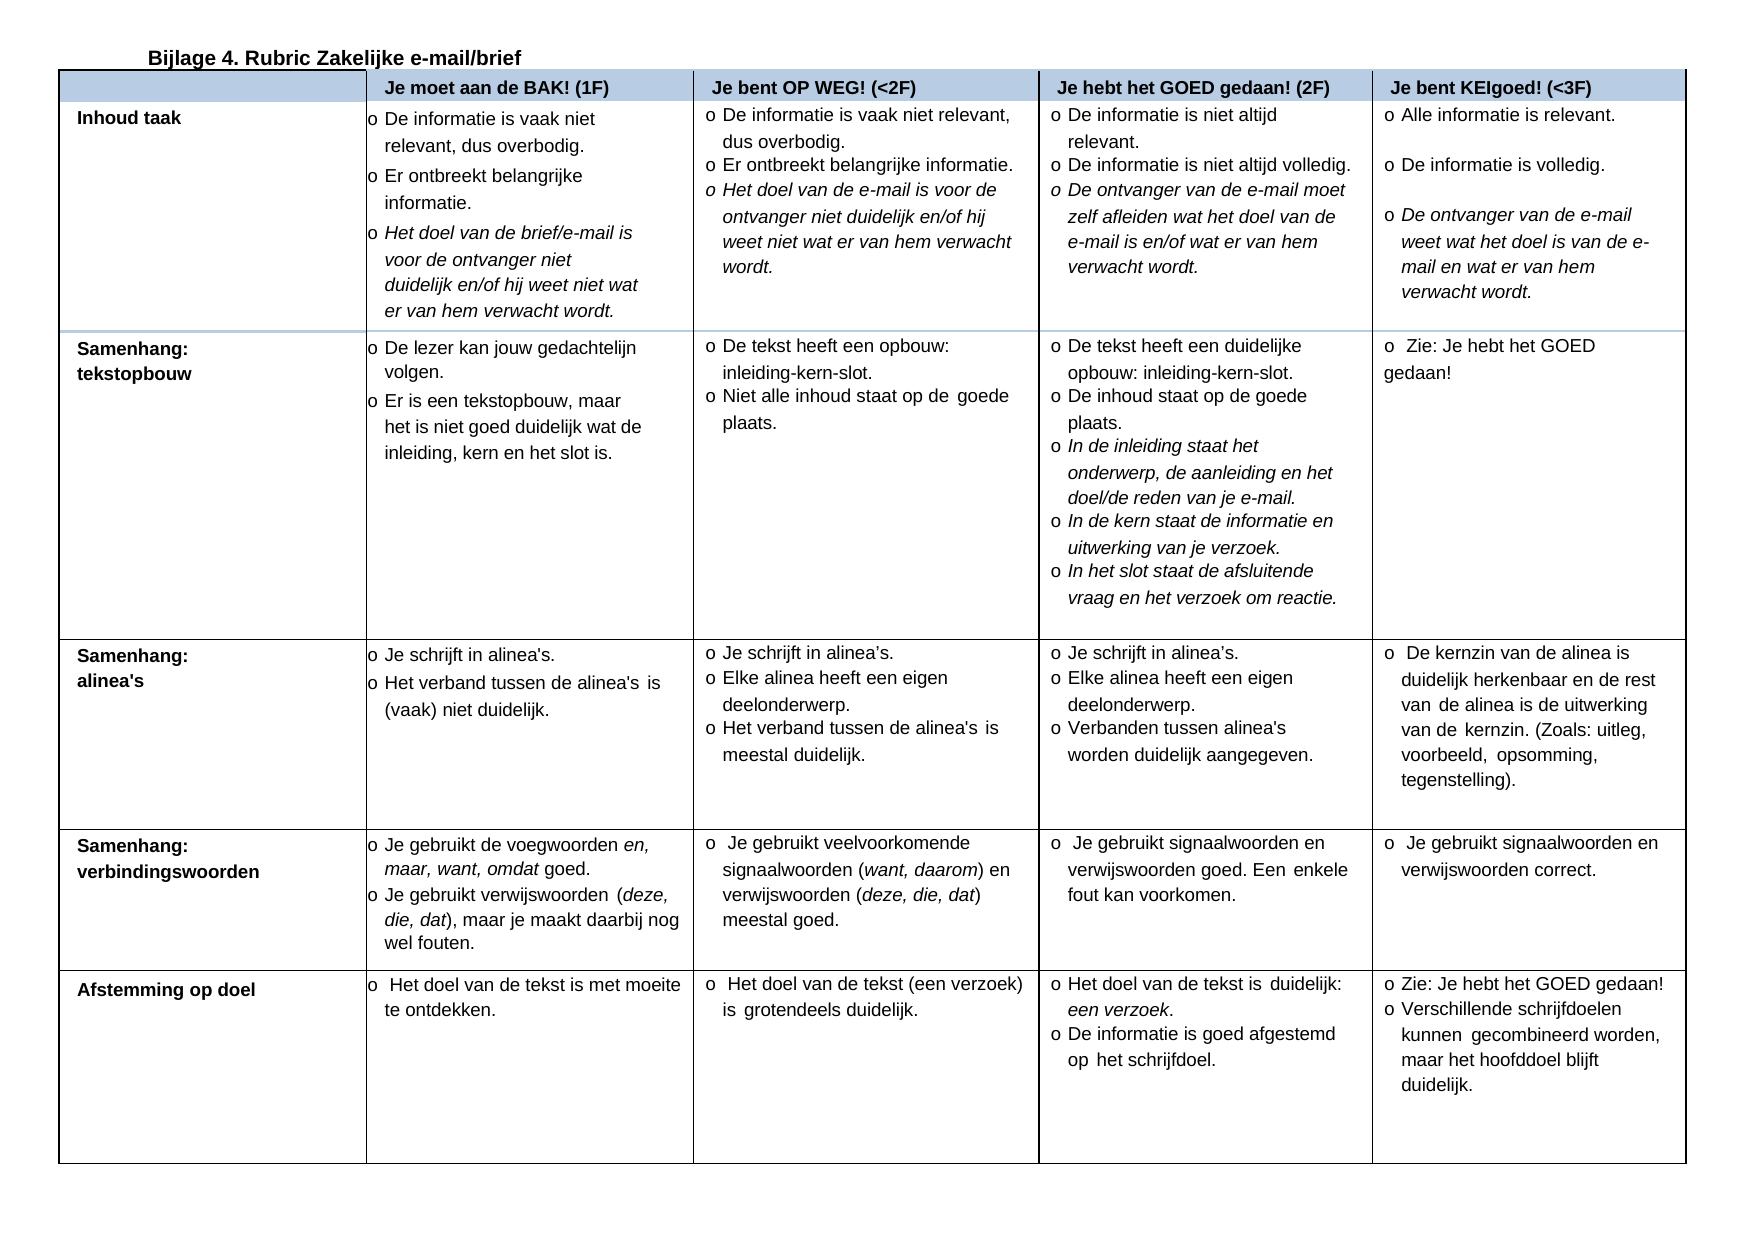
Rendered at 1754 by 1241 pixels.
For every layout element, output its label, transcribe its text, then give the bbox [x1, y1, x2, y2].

table_cell Je schrijft in alinea’s. Elke alinea heeft een eigen deelonderwerp. Het verband tussen de alinea's is meestal duidelijk. [694, 640, 1038, 829]
table_cell Alle informatie is relevant. De informatie is volledig. De ontvanger van de e-mail weet wat het doel is van de e-mail en wat er van hem verwacht wordt. [1373, 101, 1685, 329]
table_cell De informatie is niet altijd relevant. De informatie is niet altijd volledig. De ontvanger van de e-mail moet zelf afleiden wat het doel van de e-mail is en/of wat er van hem verwacht wordt. [1040, 101, 1372, 329]
text Bijlage 4. Rubric Zakelijke e-mail/brief [148, 44, 1606, 69]
table_cell Samenhang: alinea's [60, 640, 366, 829]
table_cell o Je gebruikt signaalwoorden en verwijswoorden goed. Een enkele fout kan voorkomen. [1040, 830, 1372, 969]
table_cell De tekst heeft een duidelijke opbouw: inleiding-kern-slot. De inhoud staat op de goede plaats. In de inleiding staat het onderwerp, de aanleiding en het doel/de reden van je e-mail. In de kern staat de informatie en uitwerking van je verzoek. In het slot staat de afsluitende vraag en het verzoek om reactie. [1040, 332, 1372, 639]
table_cell Samenhang: verbindingswoorden [60, 830, 366, 969]
table_cell Zie: Je hebt het GOED gedaan! Verschillende schrijfdoelen kunnen gecombineerd worden, maar het hoofddoel blijft duidelijk. [1373, 971, 1685, 1163]
table_cell De tekst heeft een opbouw: inleiding-kern-slot. Niet alle inhoud staat op de goede plaats. [694, 332, 1038, 639]
table_cell Je schrijft in alinea's. Het verband tussen de alinea's is (vaak) niet duidelijk. [367, 640, 693, 829]
table_cell Het doel van de tekst is duidelijk: een verzoek. De informatie is goed afgestemd op het schrijfdoel. [1040, 971, 1372, 1163]
table_header Je bent KEIgoed! (<3F) [1373, 72, 1685, 99]
table_cell Je gebruikt de voegwoorden en, maar, want, omdat goed. Je gebruikt verwijswoorden (deze, die, dat), maar je maakt daarbij nog wel fouten. [367, 830, 693, 969]
table_cell o Je gebruikt signaalwoorden en verwijswoorden correct. [1373, 830, 1685, 969]
table_cell De informatie is vaak niet relevant, dus overbodig. Er ontbreekt belangrijke informatie. Het doel van de brief/e-mail is voor de ontvanger niet duidelijk en/of hij weet niet wat er van hem verwacht wordt. [367, 101, 693, 329]
table_cell Inhoud taak [60, 102, 366, 329]
table_cell o De kernzin van de alinea is duidelijk herkenbaar en de rest van de alinea is de uitwerking van de kernzin. (Zoals: uitleg, voorbeeld, opsomming, tegenstelling). [1373, 640, 1685, 829]
table_header [60, 71, 366, 99]
table_cell o Het doel van de tekst (een verzoek) is grotendeels duidelijk. [694, 971, 1038, 1163]
table_cell De informatie is vaak niet relevant, dus overbodig. Er ontbreekt belangrijke informatie. Het doel van de e-mail is voor de ontvanger niet duidelijk en/of hij weet niet wat er van hem verwacht wordt. [694, 101, 1038, 329]
table_header Je bent OP WEG! (<2F) [694, 72, 1038, 99]
table_cell o Het doel van de tekst is met moeite te ontdekken. [367, 971, 693, 1163]
table_header Je moet aan de BAK! (1F) [367, 72, 693, 99]
table_cell Samenhang: tekstopbouw [60, 333, 366, 639]
table_cell o Je gebruikt veelvoorkomende signaalwoorden (want, daarom) en verwijswoorden (deze, die, dat) meestal goed. [694, 830, 1038, 969]
table_cell De lezer kan jouw gedachtelijn volgen. Er is een tekstopbouw, maar het is niet goed duidelijk wat de inleiding, kern en het slot is. [367, 332, 693, 639]
table_cell o Zie: Je hebt het GOED gedaan! [1373, 332, 1685, 639]
table_cell Je schrijft in alinea’s. Elke alinea heeft een eigen deelonderwerp. Verbanden tussen alinea's worden duidelijk aangegeven. [1040, 640, 1372, 829]
table_cell Afstemming op doel [60, 971, 366, 1163]
table_header Je hebt het GOED gedaan! (2F) [1040, 72, 1372, 99]
